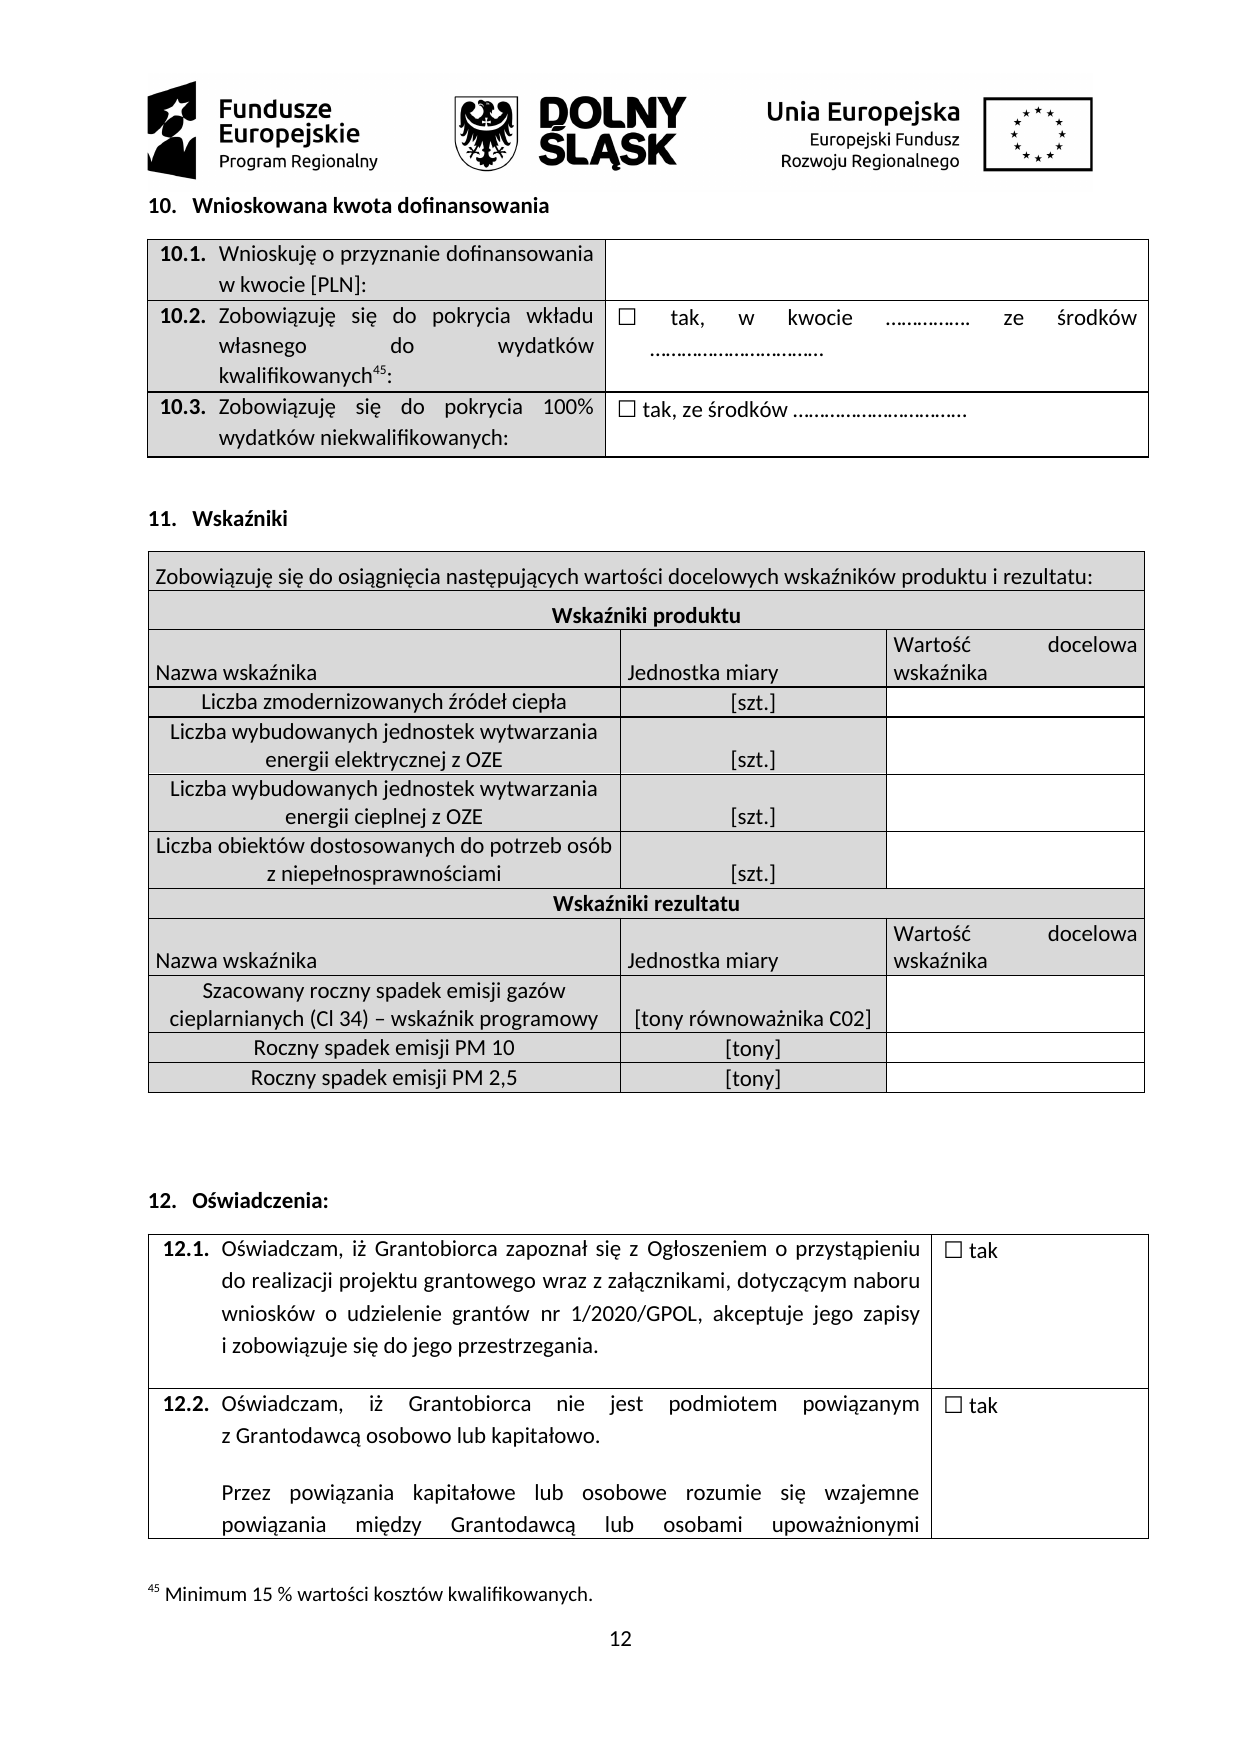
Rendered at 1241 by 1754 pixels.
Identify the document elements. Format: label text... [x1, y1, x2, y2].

table_cell Wartość docelowa wskaźnika [887, 919, 1144, 975]
table_cell Liczba zmodernizowanych źródeł ciepła [149, 688, 620, 716]
table_cell Roczny spadek emisji PM 10 [149, 1033, 620, 1062]
table_cell Wskaźniki rezultatu [149, 889, 1144, 918]
table_cell Jednostka miary [621, 919, 886, 975]
table_cell [szt.] [621, 832, 886, 888]
table_cell Wskaźniki produktu [149, 591, 1144, 629]
table_cell tak, w kwocie ……………. ze środków …………………………… [606, 301, 1148, 391]
table_cell Szacowany roczny spadek emisji gazów cieplarnianych (Cl 34) – wskaźnik programowy [149, 976, 620, 1032]
table_cell Nazwa wskaźnika [149, 919, 620, 975]
table_cell [szt.] [621, 775, 886, 831]
table_cell [tony] [621, 1033, 886, 1062]
table_cell [szt.] [621, 688, 886, 716]
table_cell [tony równoważnika C02] [621, 976, 886, 1032]
table_cell Wartość docelowa wskaźnika [887, 630, 1144, 686]
table_header Zobowiązuję się do osiągnięcia następujących wartości docelowych wskaźników produktu i rezultatu: [149, 552, 1144, 590]
table_cell [887, 688, 1144, 716]
table_cell [887, 976, 1144, 1032]
table_cell Liczba wybudowanych jednostek wytwarzania energii cieplnej z OZE [149, 775, 620, 831]
picture [147, 73, 1093, 192]
subtitle Wskaźniki [148, 504, 1093, 532]
table_cell Jednostka miary [621, 630, 886, 686]
table_cell [szt.] [621, 718, 886, 773]
table_cell [887, 1033, 1144, 1062]
table_cell tak, ze środków …………………………… [606, 393, 1148, 456]
table_header tak [932, 1235, 1148, 1388]
table_cell Liczba obiektów dostosowanych do potrzeb osób z niepełnosprawnościami [149, 832, 620, 888]
table_cell tak [932, 1389, 1148, 1538]
table_cell Zobowiązuję się do pokrycia wkładu własnego do wydatków kwalifikowanych: [148, 301, 605, 391]
table_cell [887, 718, 1144, 773]
table_cell Nazwa wskaźnika [149, 630, 620, 686]
table_cell Zobowiązuję się do pokrycia 100% wydatków niekwalifikowanych: [148, 393, 605, 456]
table_cell [887, 1063, 1144, 1092]
table_cell [887, 832, 1144, 888]
table_cell Liczba wybudowanych jednostek wytwarzania energii elektrycznej z OZE [149, 718, 620, 773]
table_cell [887, 775, 1144, 831]
table_cell [tony] [621, 1063, 886, 1092]
subtitle Wnioskowana kwota dofinansowania [148, 192, 1093, 220]
table_cell Roczny spadek emisji PM 2,5 [149, 1063, 620, 1092]
table_header [606, 240, 1148, 300]
table_header Wnioskuję o przyznanie dofinansowania w kwocie [PLN]: [148, 240, 605, 300]
table_header Oświadczam, iż Grantobiorca zapoznał się z Ogłoszeniem o przystąpieniu do realizacji projektu grantowego wraz z załącznikami, dotyczącym naboru wniosków o udzielenie grantów nr 1/2020/GPOL, akceptuje jego zapisy i zobowiązuje się do jego przestrzegania. [149, 1235, 931, 1388]
subtitle Oświadczenia: [148, 1187, 1093, 1214]
